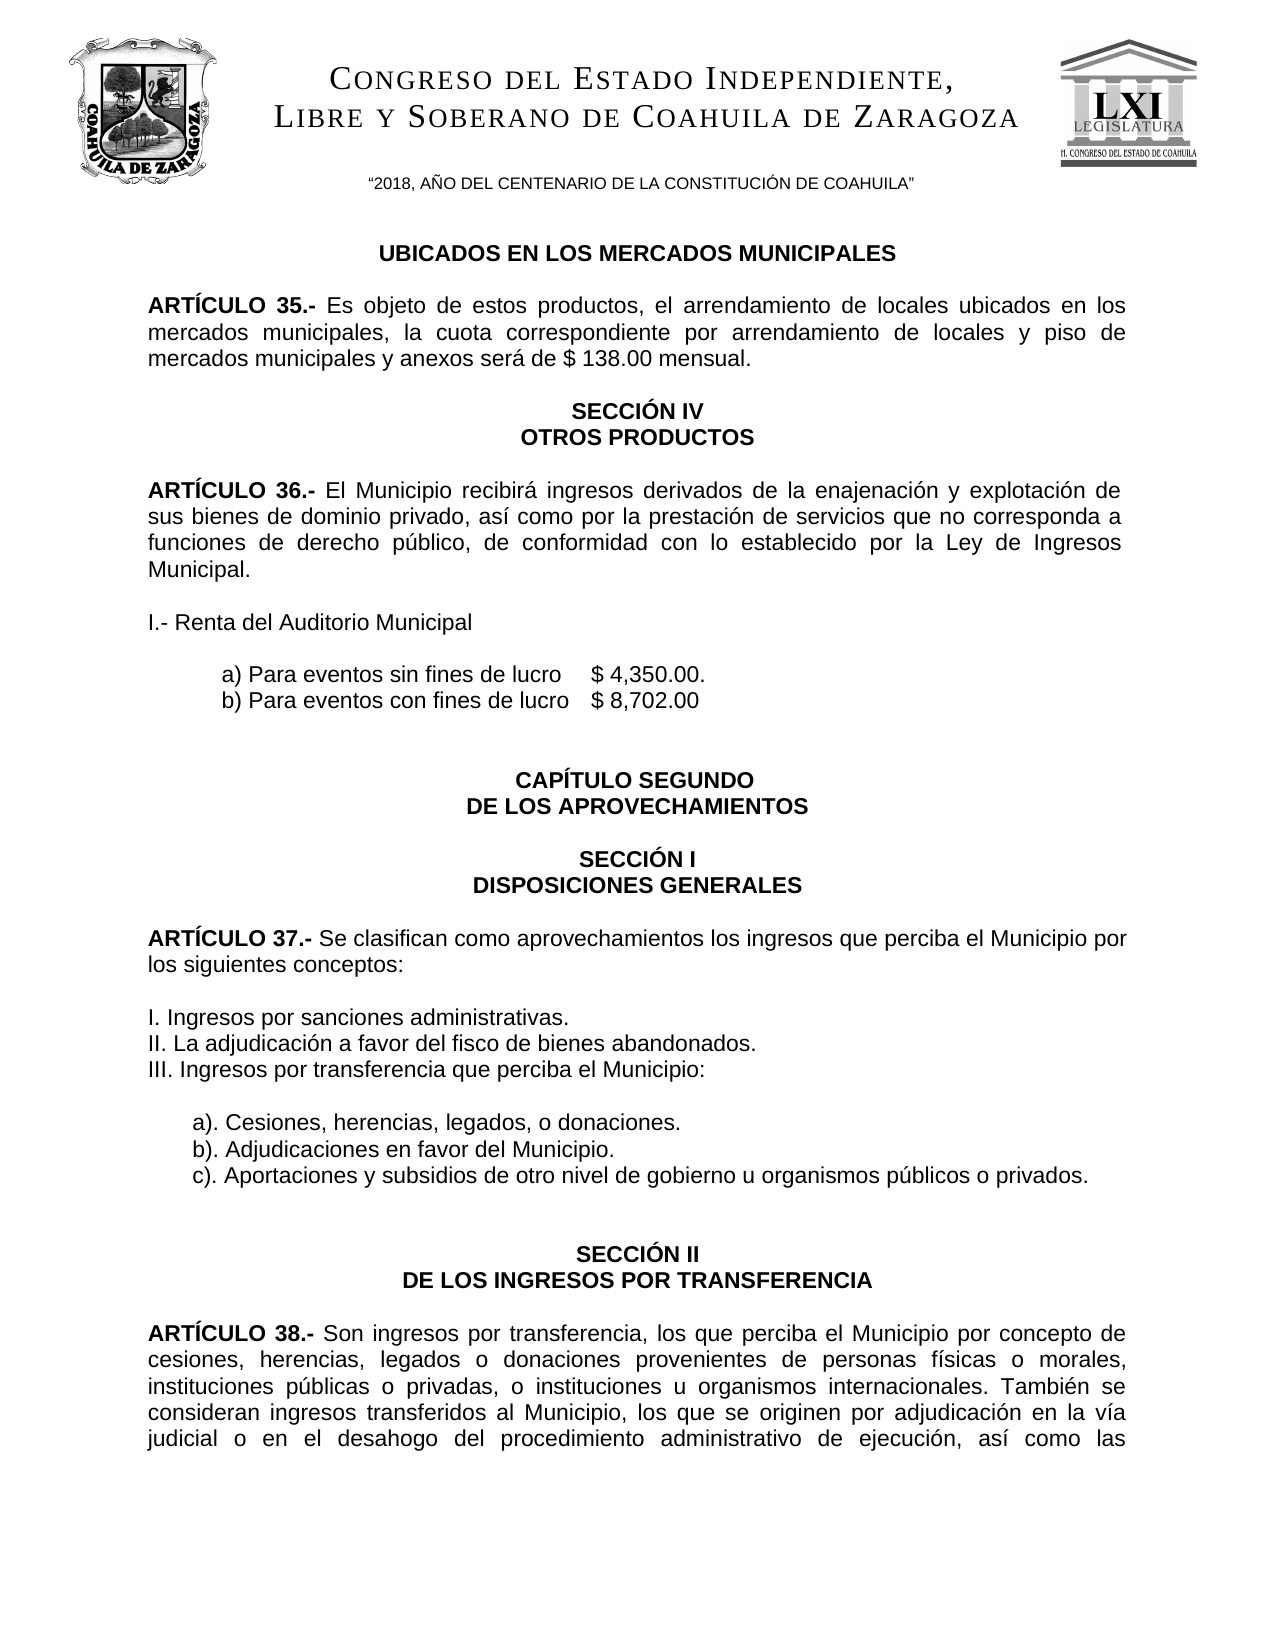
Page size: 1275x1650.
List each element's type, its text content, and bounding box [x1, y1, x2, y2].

text DISPOSICIONES GENERALES [148, 872, 1127, 898]
text I.- Renta del Auditorio Municipal [148, 608, 1127, 635]
picture [68, 38, 217, 184]
text SECCIÓN IV [148, 398, 1127, 424]
text II. La adjudicación a favor del fisco de bienes abandonados. [148, 1030, 1127, 1056]
text b). Adjudicaciones en favor del Municipio. [148, 1136, 1127, 1162]
text SECCIÓN I [148, 846, 1127, 872]
text I. Ingresos por sanciones administrativas. [148, 1004, 1127, 1030]
text DE LOS INGRESOS POR TRANSFERENCIA [148, 1267, 1127, 1294]
text c). Aportaciones y subsidios de otro nivel de gobierno u organismos públicos o privados. [148, 1162, 1127, 1188]
text UBICADOS EN LOS MERCADOS MUNICIPALES [148, 239, 1127, 266]
text DE LOS APROVECHAMIENTOS [148, 793, 1127, 819]
text CAPÍTULO SEGUNDO [148, 767, 1122, 793]
text ARTÍCULO 35.- Es objeto de estos productos, el arrendamiento de locales ubicados en los mercados municipales, la cuota correspondiente por arrendamiento de locales y piso de mercados municipales y anexos será de $ 138.00 mensual. [148, 292, 1127, 371]
text b) Para eventos con fines de lucro $ 8,702.00 [148, 687, 1127, 714]
text ARTÍCULO 36.- El Municipio recibirá ingresos derivados de la enajenación y explotación de sus bienes de dominio privado, así como por la prestación de servicios que no corresponda a funciones de derecho público, de conformidad con lo establecido por la Ley de Ingresos Municipal. [148, 477, 1122, 582]
text a). Cesiones, herencias, legados, o donaciones. [148, 1109, 1127, 1136]
text ARTÍCULO 37.- Se clasifican como aprovechamientos los ingresos que perciba el Municipio por los siguientes conceptos: [148, 925, 1127, 977]
text III. Ingresos por transferencia que perciba el Municipio: [148, 1056, 1127, 1083]
text SECCIÓN II [148, 1241, 1127, 1267]
text a) Para eventos sin fines de lucro $ 4,350.00. [148, 661, 1127, 687]
picture [1059, 36, 1198, 170]
text OTROS PRODUCTOS [148, 424, 1127, 450]
